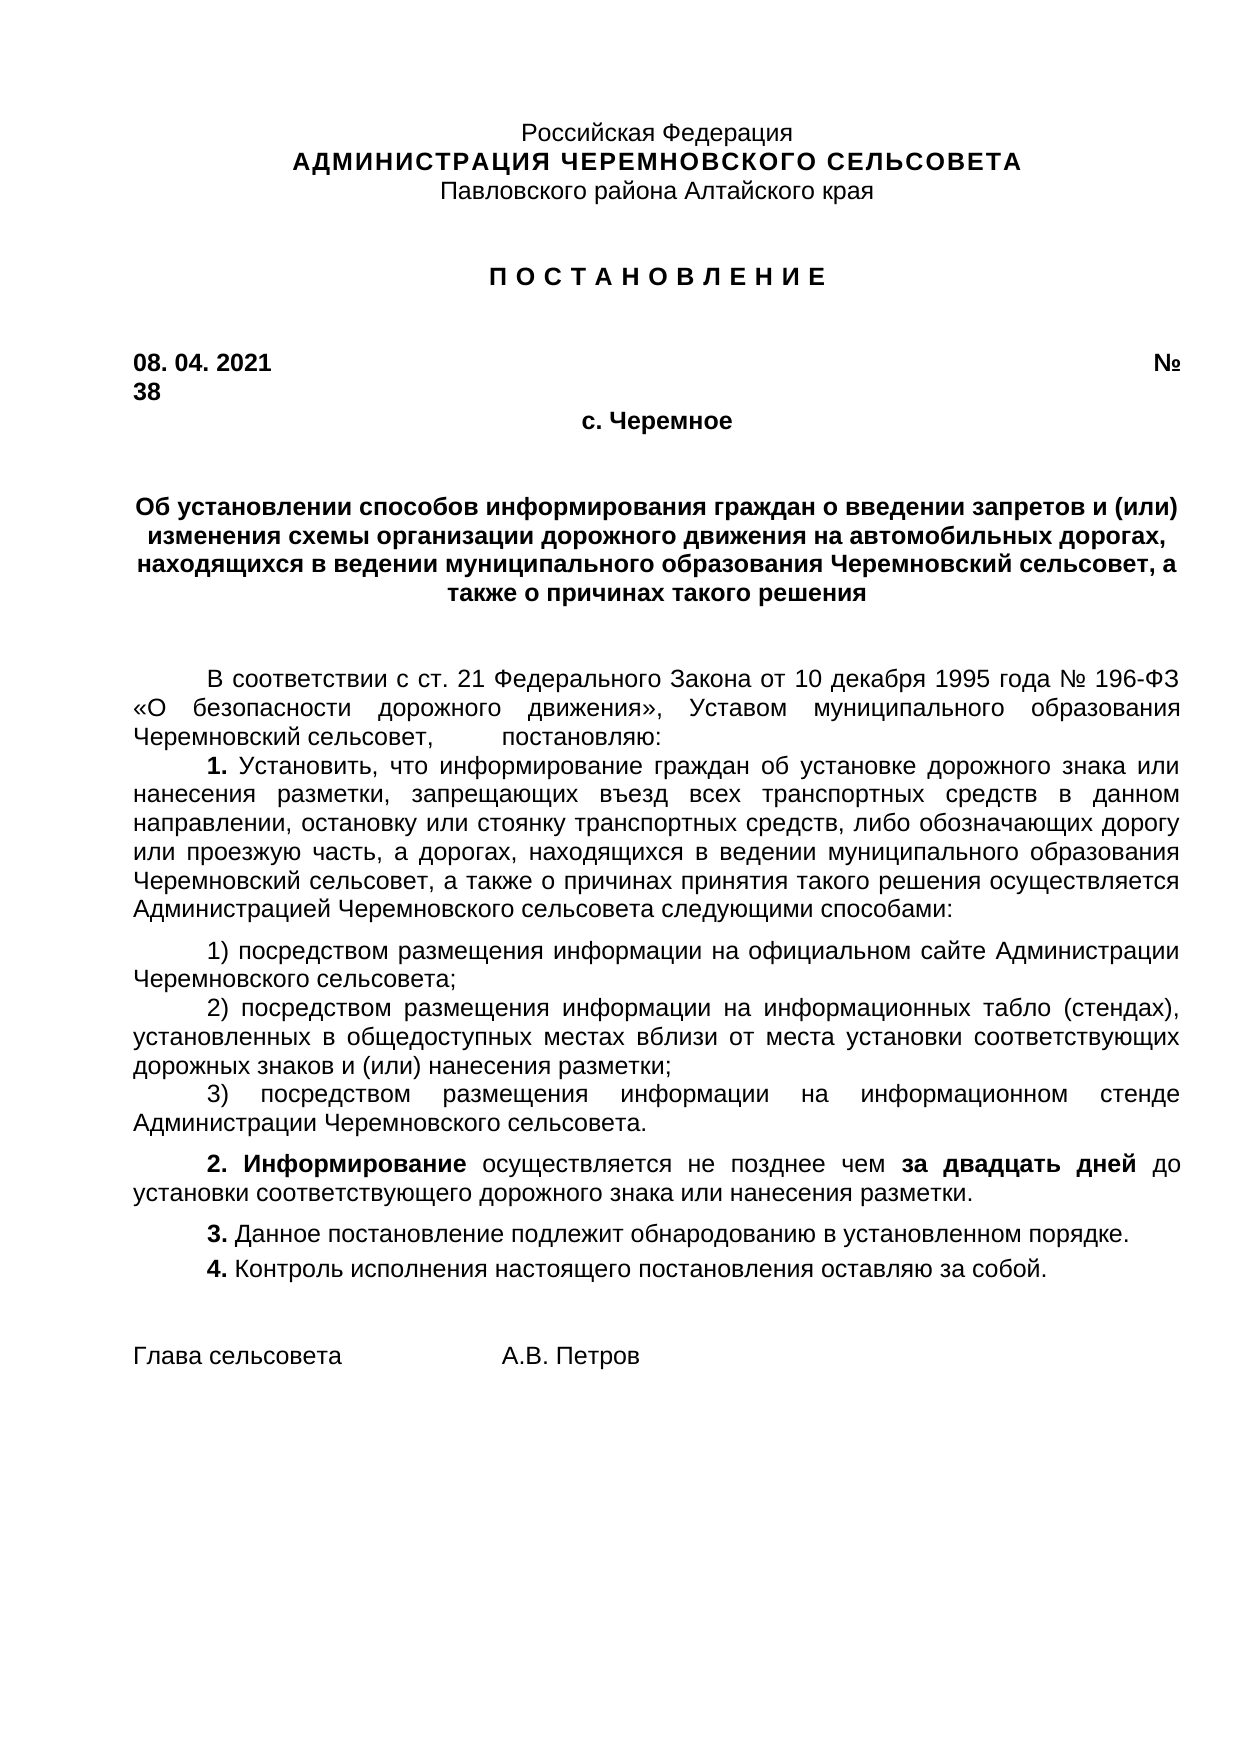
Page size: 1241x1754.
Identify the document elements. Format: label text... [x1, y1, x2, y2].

text Об установлении способов информирования граждан о введении запретов и (или) изменения схемы организации дорожного движения на автомобильных дорогах, находящихся в ведении муниципального образования Черемновский сельсовет, а также о причинах такого решения [133, 492, 1181, 607]
text 3) посредством размещения информации на информационном стенде Администрации Черемновского сельсовета. [133, 1079, 1181, 1137]
subtitle АДМИНИСТРАЦИЯ ЧЕРЕМНОВСКОГО СЕЛЬСОВЕТА [133, 147, 1181, 176]
text В соответствии с ст. 21 Федерального Закона от 10 декабря 1995 года № 196-ФЗ «О безопасности дорожного движения», Уставом муниципального образования Черемновский сельсовет, постановляю: [133, 664, 1181, 751]
text Российская Федерация [133, 118, 1181, 147]
text 4. Контроль исполнения настоящего постановления оставляю за собой. [133, 1254, 1181, 1283]
subtitle 1. Установить, что информирование граждан об установке дорожного знака или нанесения разметки, запрещающих въезд всех транспортных средств в данном направлении, остановку или стоянку транспортных средств, либо обозначающих дорогу или проезжую часть, а дорогах, находящихся в ведении муниципального образования Черемновский сельсовет, а также о причинах принятия такого решения осуществляется Администрацией Черемновского сельсовета следующими способами: [133, 751, 1181, 923]
text 3. Данное постановление подлежит обнародованию в установленном порядке. [133, 1219, 1181, 1248]
text 1) посредством размещения информации на официальном сайте Администрации Черемновского сельсовета; [133, 936, 1181, 993]
subtitle ПОСТАНОВЛЕНИЕ [133, 262, 1181, 291]
text 2. Информирование осуществляется не позднее чем за двадцать дней до установки соответствующего дорожного знака или нанесения разметки. [133, 1149, 1181, 1207]
text Глава сельсовета А.В. Петров [133, 1341, 1181, 1369]
text 2) посредством размещения информации на информационных табло (стендах), установленных в общедоступных местах вблизи от места установки соответствующих дорожных знаков и (или) нанесения разметки; [133, 993, 1181, 1079]
text 08. 04. 2021 № 38 [133, 348, 1181, 406]
text с. Черемное [133, 406, 1181, 434]
text Павловского района Алтайского края [133, 176, 1181, 204]
